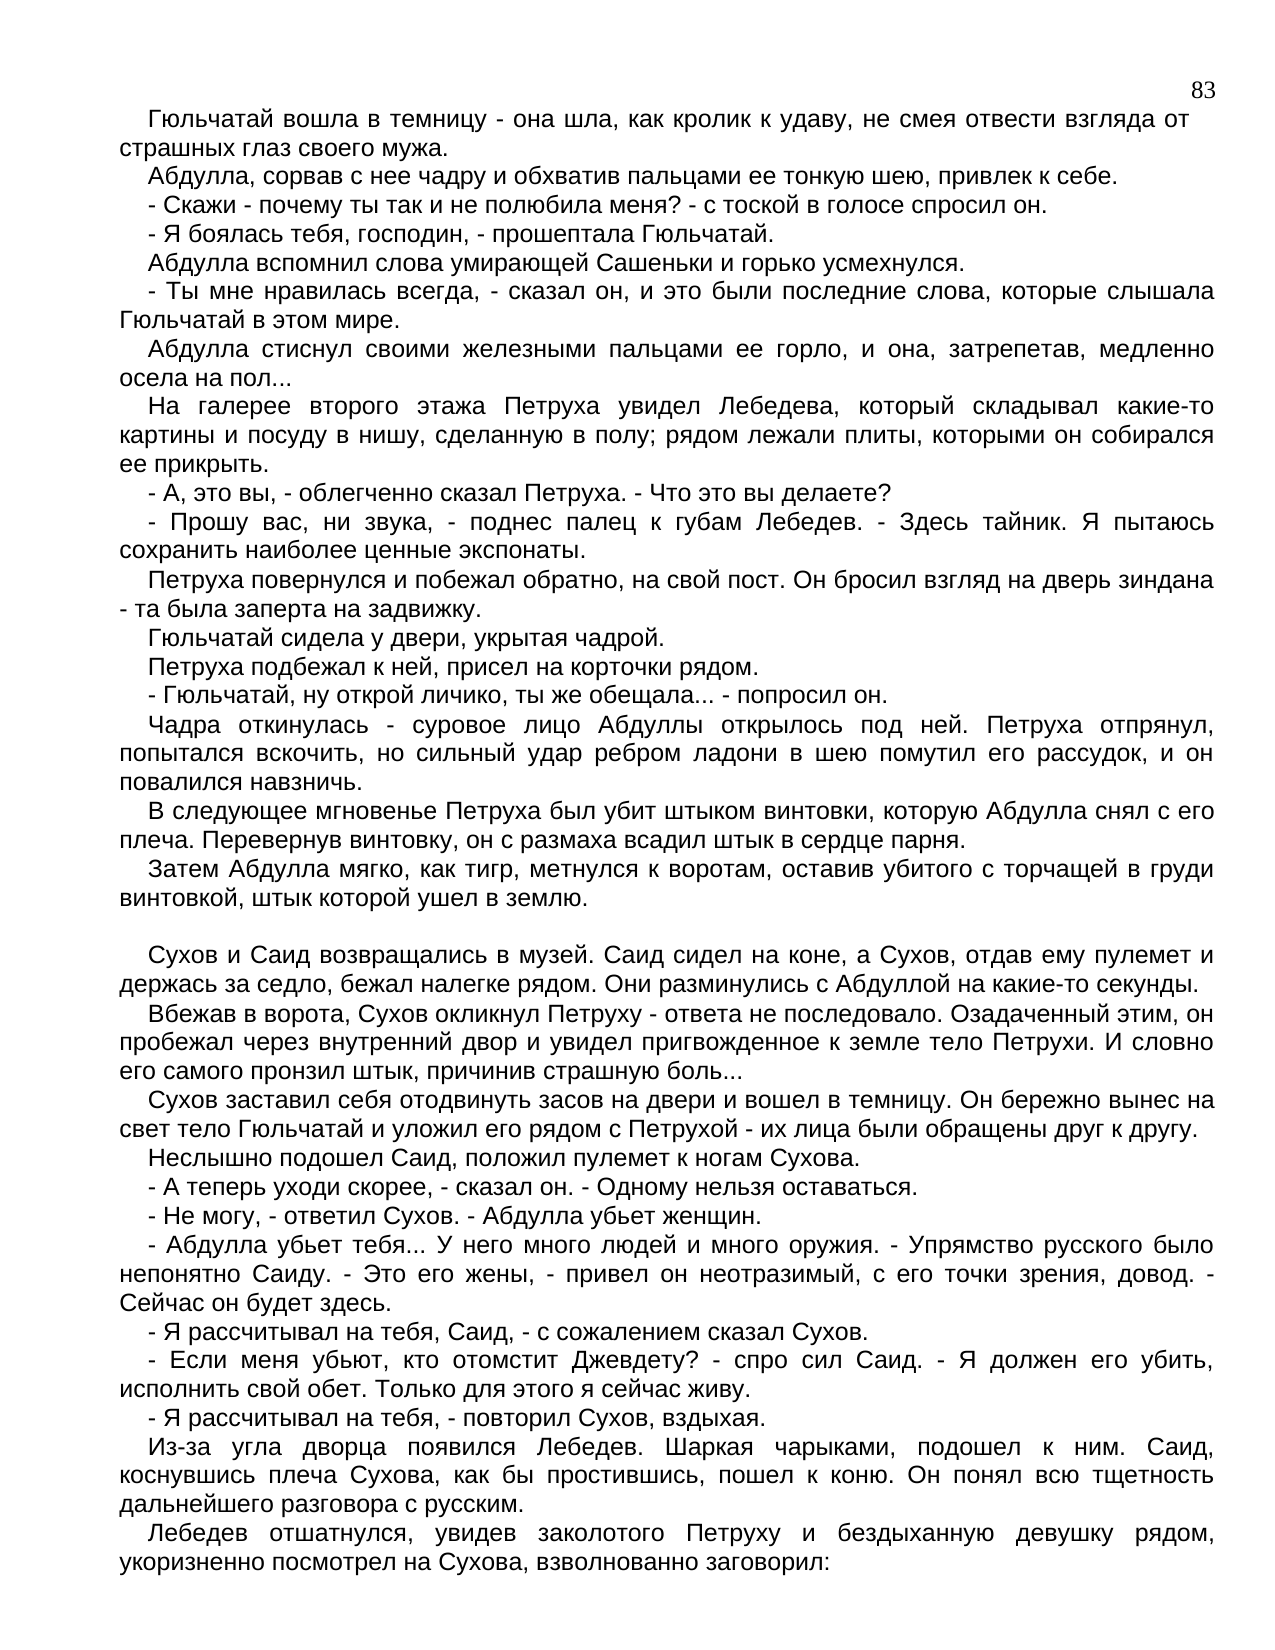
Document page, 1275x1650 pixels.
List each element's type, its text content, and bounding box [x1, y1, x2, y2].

list Лебедев отшатнулся, увидев заколотого Петруху и бездыханную девушку рядом, укоризненно посмотрел на Сухова, взволнованно заговорил: [119, 1518, 1216, 1575]
list Вбежав в ворота, Сухов окликнул Петруху - ответа не последовало. Озадаченный этим, он пробежал через внутренний двор и увидел пригвожденное к земле тело Петрухи. И словно его самого пронзил штык, причинив страшную боль... [119, 999, 1216, 1085]
list Чадра откинулась - суровое лицо Абдуллы открылось под ней. Петруха отпрянул, попытался вскочить, но сильный удар ребром ладони в шею помутил его рассудок, и он повалился навзничь. [119, 709, 1216, 796]
list Из-за угла дворца появился Лебедев. Шаркая чарыками, подошел к ним. Саид, коснувшись плеча Сухова, как бы простившись, пошел к коню. Он понял всю тщетность дальнейшего разговора с русским. [119, 1431, 1216, 1518]
text - Я рассчитывал на тебя, Саид, - с сожалением сказал Сухов. [119, 1316, 1216, 1345]
list На галерее второго этажа Петруха увидел Лебедева, который складывал какие-то картины и посуду в нишу, сделанную в полу; рядом лежали плиты, которыми он собирался ее прикрыть. [119, 391, 1216, 477]
text - Я боялась тебя, господин, - прошептала Гюльчатай. [119, 219, 1216, 247]
list Сухов и Саид возвращались в музей. Саид сидел на коне, а Сухов, отдав ему пулемет и держась за седло, бежал налегке рядом. Они разминулись с Абдуллой на какие-то секунды. [119, 940, 1216, 998]
text - Абдулла убьет тебя... У него много людей и много оружия. - Упрямство русского было непонятно Саиду. - Это его жены, - привел он неотразимый, с его точки зрения, довод. - Сейчас он будет здесь. [119, 1230, 1216, 1316]
text - А, это вы, - облегченно сказал Петруха. - Что это вы делаете? [119, 478, 1216, 507]
list Сухов заставил себя отодвинуть засов на двери и вошел в темницу. Он бережно вынес на свет тело Гюльчатай и уложил его рядом с Петрухой - их лица были обращены друг к другу. [119, 1085, 1216, 1142]
text - Прошу вас, ни звука, - поднес палец к губам Лебедев. - Здесь тайник. Я пытаюсь сохранить наиболее ценные экспонаты. [119, 507, 1216, 564]
list Абдулла стиснул своими железными пальцами ее горло, и она, затрепетав, медленно осела на пол... [119, 334, 1216, 391]
text - Скажи - почему ты так и не полюбила меня? - с тоской в голосе спросил он. [119, 190, 1216, 219]
text - А теперь уходи скорее, - сказал он. - Одному нельзя оставаться. [119, 1172, 1216, 1201]
list - Если меня убьют, кто отомстит Джевдету? - спро сил Саид. - Я должен его убить, исполнить свой обет. Только для этого я сейчас живу. [119, 1345, 1216, 1403]
list Гюльчатай сидела у двери, укрытая чадрой. [119, 623, 1216, 652]
list Абдулла, сорвав с нее чадру и обхватив пальцами ее тонкую шею, привлек к себе. [119, 161, 1216, 190]
text - Не могу, - ответил Сухов. - Абдулла убьет женщин. [119, 1201, 1216, 1230]
list Петруха подбежал к ней, присел на корточки рядом. [119, 652, 1216, 680]
list Неслышно подошел Саид, положил пулемет к ногам Сухова. [119, 1143, 1216, 1172]
list В следующее мгновенье Петруха был убит штыком винтовки, которую Абдулла снял с его плеча. Перевернув винтовку, он с размаха всадил штык в сердце парня. [119, 796, 1216, 854]
list - Я рассчитывал на тебя, - повторил Сухов, вздыхая. [119, 1403, 1216, 1431]
list - Гюльчатай, ну открой личико, ты же обещала... - попросил он. [119, 680, 1216, 709]
list Петруха повернулся и побежал обратно, на свой пост. Он бросил взгляд на дверь зиндана - та была заперта на задвижку. [119, 565, 1216, 622]
list Гюльчатай вошла в темницу - она шла, как кролик к удаву, не смея отвести взгляда от страшных глаз своего мужа. [119, 104, 1216, 161]
list Абдулла вспомнил слова умирающей Сашеньки и горько усмехнулся. [119, 247, 1216, 276]
list Затем Абдулла мягко, как тигр, метнулся к воротам, оставив убитого с торчащей в груди винтовкой, штык которой ушел в землю. [119, 854, 1216, 911]
list - Ты мне нравилась всегда, - сказал он, и это были последние слова, которые слышала Гюльчатай в этом мире. [119, 276, 1216, 334]
